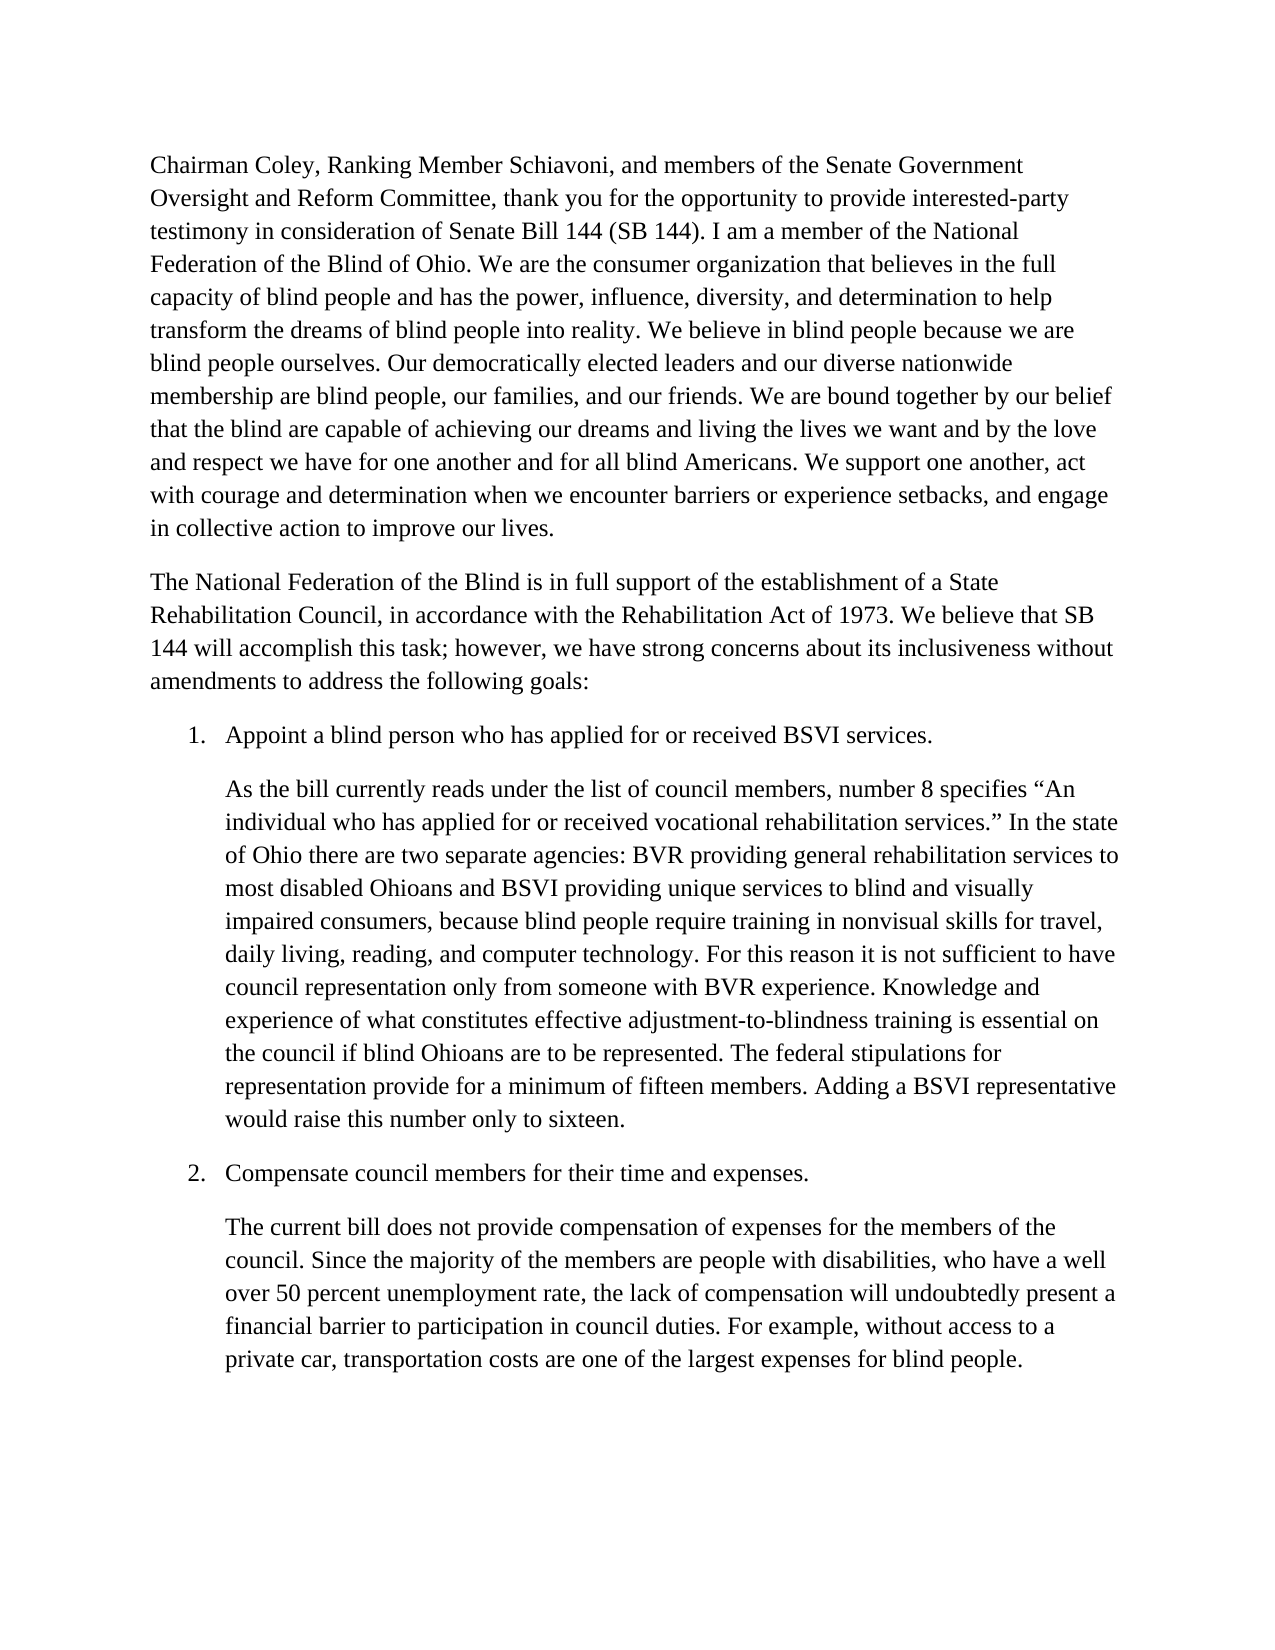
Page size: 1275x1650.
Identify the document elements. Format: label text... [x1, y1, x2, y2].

text The National Federation of the Blind is in full support of the establishment of a State Rehabilitation Council, in accordance with the Rehabilitation Act of 1973. We believe that SB 144 will accomplish this task; however, we have strong concerns about its inclusiveness without amendments to address the following goals: [150, 567, 1125, 695]
text As the bill currently reads under the list of council members, number 8 specifies “An individual who has applied for or received vocational rehabilitation services.” In the state of Ohio there are two separate agencies: BVR providing general rehabilitation services to most disabled Ohioans and BSVI providing unique services to blind and visually impaired consumers, because blind people require training in nonvisual skills for travel, daily living, reading, and computer technology. For this reason it is not sufficient to have council representation only from someone with BVR experience. Knowledge and experience of what constitutes effective adjustment-to-blindness training is essential on the council if blind Ohioans are to be represented. The federal stipulations for representation provide for a minimum of fifteen members. Adding a BSVI representative would raise this number only to sixteen. [225, 774, 1125, 1133]
text The current bill does not provide compensation of expenses for the members of the council. Since the majority of the members are people with disabilities, who have a well over 50 percent unemployment rate, the lack of compensation will undoubtedly present a financial barrier to participation in council duties. For example, without access to a private car, transportation costs are one of the largest expenses for blind people. [225, 1212, 1125, 1373]
text Chairman Coley, Ranking Member Schiavoni, and members of the Senate Government Oversight and Reform Committee, thank you for the opportunity to provide interested-party testimony in consideration of Senate Bill 144 (SB 144). I am a member of the National Federation of the Blind of Ohio. We are the consumer organization that believes in the full capacity of blind people and has the power, influence, diversity, and determination to help transform the dreams of blind people into reality. We believe in blind people because we are blind people ourselves. Our democratically elected leaders and our diverse nationwide membership are blind people, our families, and our friends. We are bound together by our belief that the blind are capable of achieving our dreams and living the lives we want and by the love and respect we have for one another and for all blind Americans. We support one another, act with courage and determination when we encounter barriers or experience setbacks, and engage in collective action to improve our lives. [150, 150, 1125, 542]
list Compensate council members for their time and expenses. [187, 1158, 1125, 1187]
list Appoint a blind person who has applied for or received BSVI services. [187, 720, 1125, 749]
